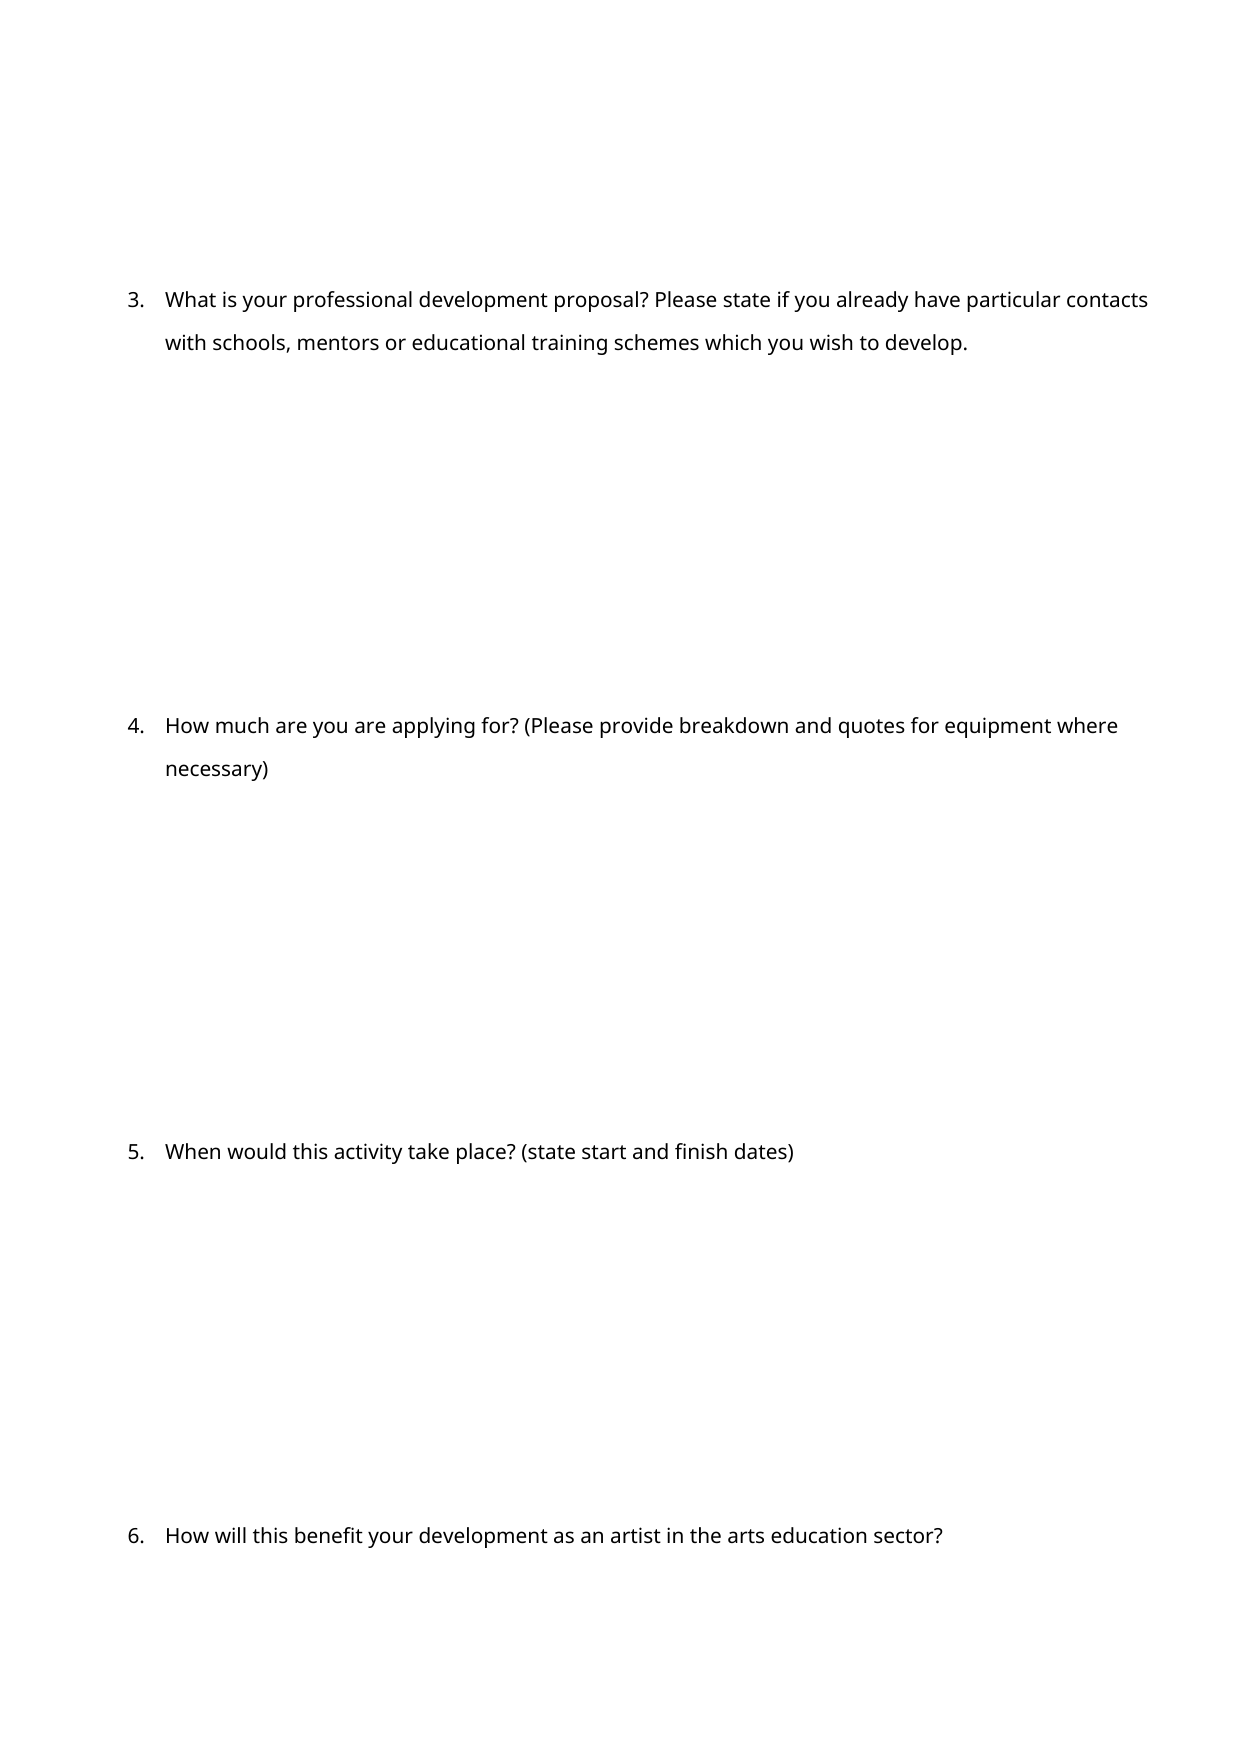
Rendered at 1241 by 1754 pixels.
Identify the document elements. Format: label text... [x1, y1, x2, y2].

list When would this activity take place? (state start and finish dates) [127, 1137, 1150, 1166]
list How will this benefit your development as an artist in the arts education sector? [127, 1521, 1150, 1549]
list What is your professional development proposal? Please state if you already have particular contacts with schools, mentors or educational training schemes which you wish to develop. [127, 285, 1150, 356]
list How much are you are applying for? (Please provide breakdown and quotes for equipment where necessary) [127, 711, 1150, 782]
